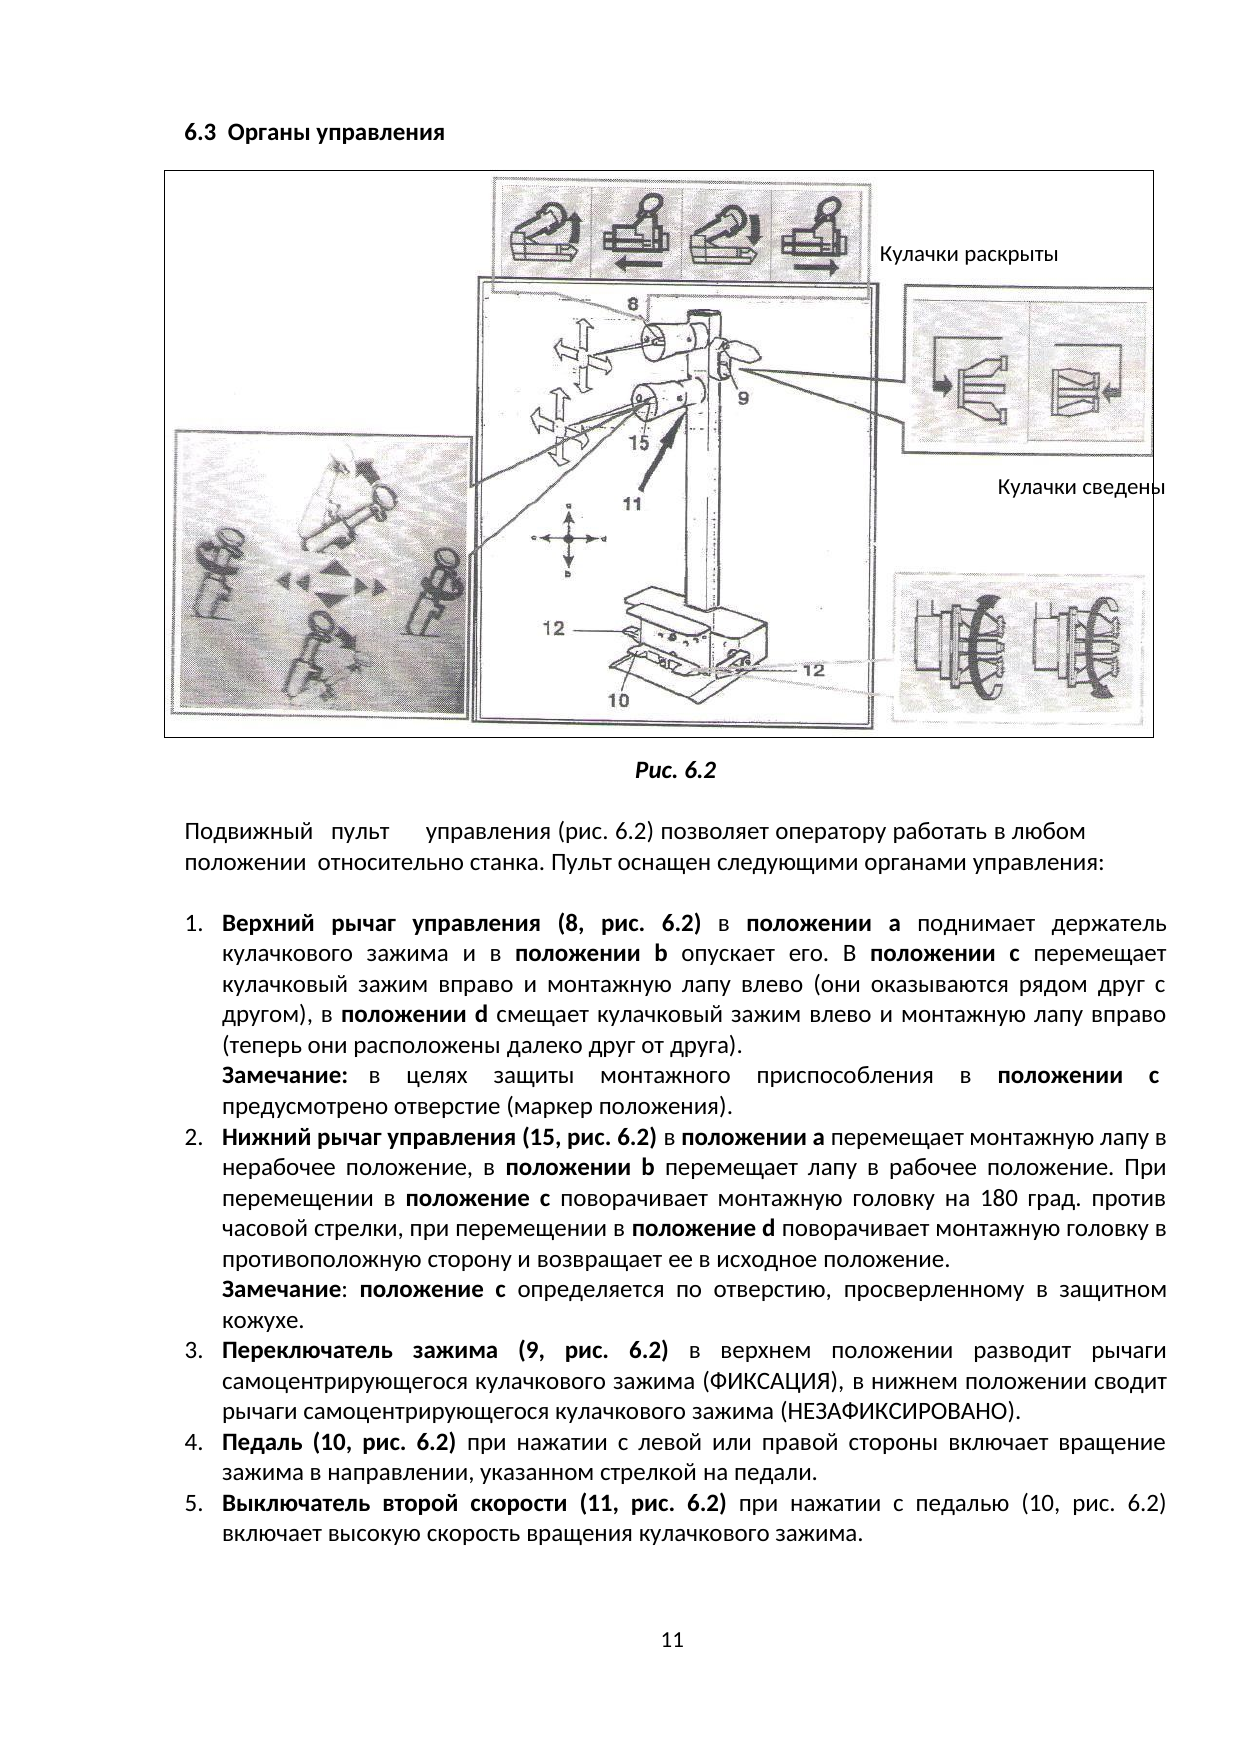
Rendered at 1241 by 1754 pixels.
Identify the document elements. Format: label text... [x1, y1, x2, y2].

text Подвижный пульт управления (рис. 6.2) позволяет оператору работать в любом положении относительно станка. Пульт оснащен следующими органами управления: [184, 815, 1167, 876]
subtitle Рис. 6.2 [167, 754, 1184, 785]
text Замечание: положение с определяется по отверстию, просверленному в защитном кожухе. [222, 1273, 1167, 1334]
list Верхний рычаг управления (8, рис. 6.2) в положении а поднимает держатель кулачкового зажима и в положении b опускает его. В положении с перемещает кулачковый зажим вправо и монтажную лапу влево (они оказываются рядом друг с другом), в положении d смещает кулачковый зажим влево и монтажную лапу вправо (теперь они расположены далеко друг от друга). [184, 907, 1167, 1059]
text Замечание: в целях защиты монтажного приспособления в положении с [222, 1059, 1184, 1090]
list Нижний рычаг управления (15, рис. 6.2) в положении а перемещает монтажную лапу в нерабочее положение, в положении b перемещает лапу в рабочее положение. При перемещении в положение с поворачивает монтажную головку на 180 град. против часовой стрелки, при перемещении в положение d поворачивает монтажную головку в противоположную сторону и возвращает ее в исходное положение. [184, 1121, 1167, 1273]
list Педаль (10, рис. 6.2) при нажатии с левой или правой стороны включает вращение зажима в направлении, указанном стрелкой на педали. [184, 1426, 1167, 1487]
text предусмотрено отверстие (маркер положения). [222, 1090, 1184, 1121]
list Переключатель зажима (9, рис. 6.2) в верхнем положении разводит рычаги самоцентрирующегося кулачкового зажима (ФИКСАЦИЯ), в нижнем положении сводит рычаги самоцентрирующегося кулачкового зажима (НЕЗАФИКСИРОВАНО). [184, 1334, 1167, 1426]
list Выключатель второй скорости (11, рис. 6.2) при нажатии с педалью (10, рис. 6.2) включает высокую скорость вращения кулачкового зажима. [184, 1487, 1167, 1548]
picture [165, 171, 1153, 737]
subtitle Органы управления [184, 116, 1184, 147]
